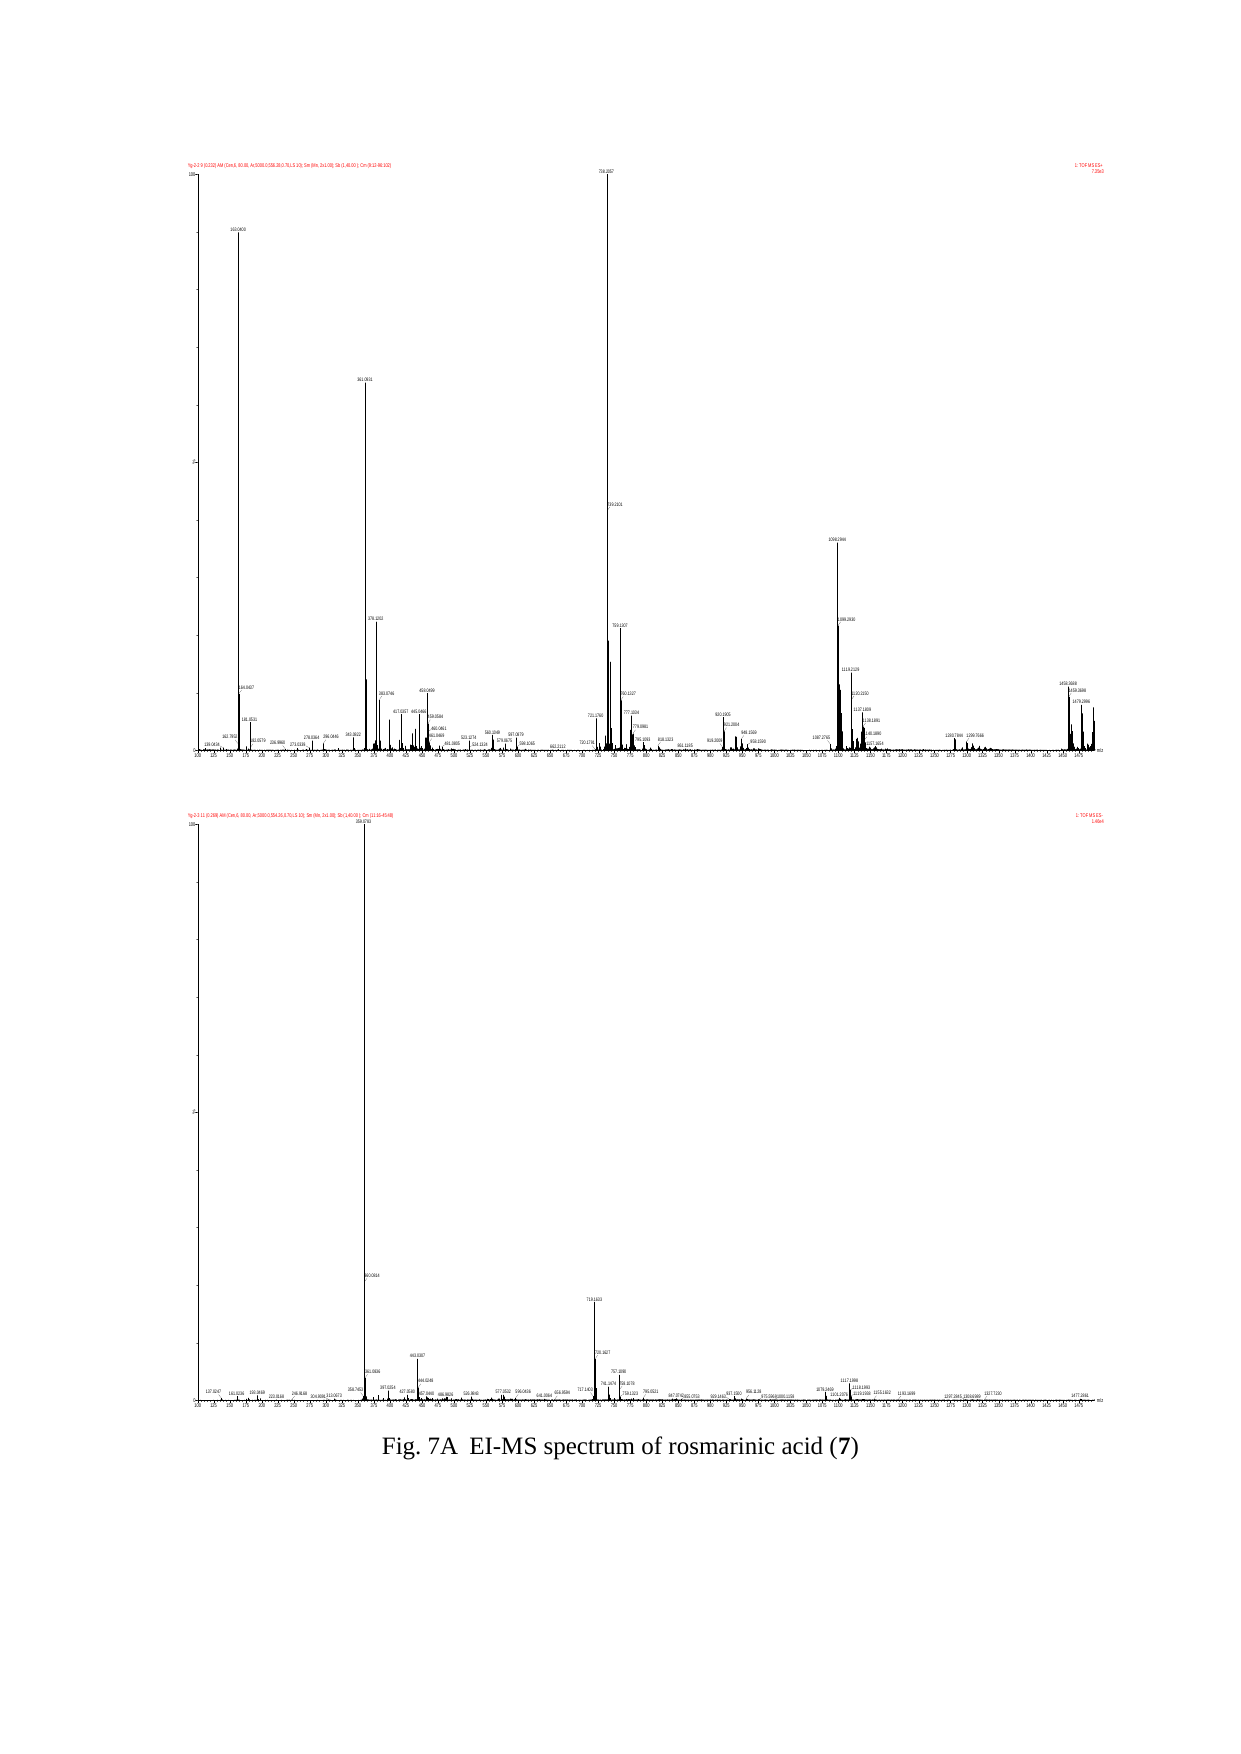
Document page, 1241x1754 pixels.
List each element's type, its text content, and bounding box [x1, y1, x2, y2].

text Fig. 7A EI-MS spectrum of rosmarinic acid (7) [187, 1429, 1053, 1462]
